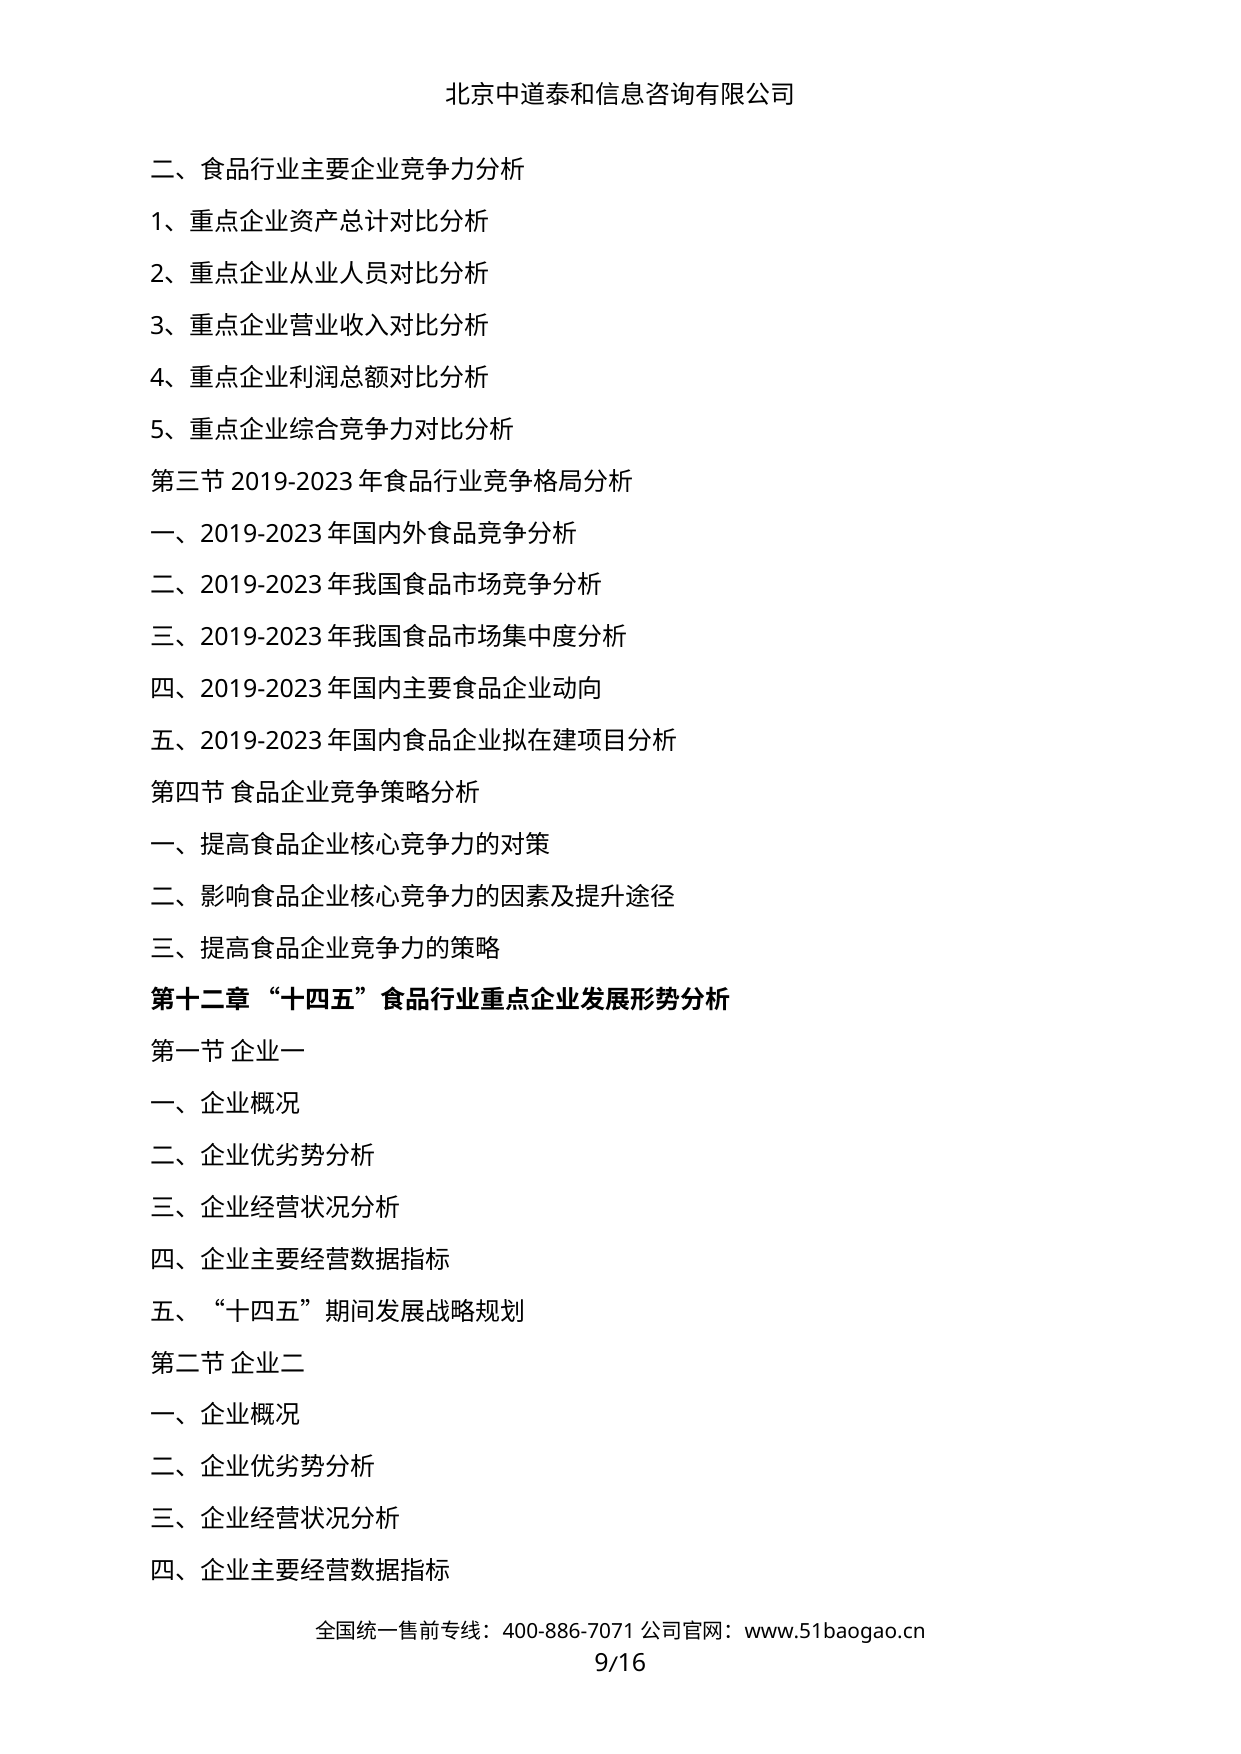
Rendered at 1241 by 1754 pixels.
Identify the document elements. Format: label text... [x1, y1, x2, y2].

text 一、企业概况 [150, 1395, 1090, 1431]
text 二、食品行业主要企业竞争力分析 [150, 150, 1090, 186]
text 五、2019-2023年国内食品企业拟在建项目分析 [150, 721, 1090, 757]
text 3、重点企业营业收入对比分析 [150, 306, 1090, 342]
text 一、提高食品企业核心竞争力的对策 [150, 824, 1090, 861]
text 第十二章 “十四五”食品行业重点企业发展形势分析 [150, 980, 1090, 1016]
text 三、2019-2023年我国食品市场集中度分析 [150, 617, 1090, 653]
text 四、企业主要经营数据指标 [150, 1239, 1090, 1276]
text 第四节 食品企业竞争策略分析 [150, 772, 1090, 809]
text 三、企业经营状况分析 [150, 1499, 1090, 1535]
text 5、重点企业综合竞争力对比分析 [150, 409, 1090, 446]
text 四、企业主要经营数据指标 [150, 1551, 1090, 1587]
text 4、重点企业利润总额对比分析 [150, 357, 1090, 394]
text 二、企业优劣势分析 [150, 1447, 1090, 1483]
text 2、重点企业从业人员对比分析 [150, 254, 1090, 290]
text 五、“十四五”期间发展战略规划 [150, 1291, 1090, 1327]
text 三、提高食品企业竞争力的策略 [150, 928, 1090, 964]
text 第二节 企业二 [150, 1343, 1090, 1379]
text 二、2019-2023年我国食品市场竞争分析 [150, 565, 1090, 601]
text 一、企业概况 [150, 1084, 1090, 1120]
text 1、重点企业资产总计对比分析 [150, 202, 1090, 238]
text 四、2019-2023年国内主要食品企业动向 [150, 669, 1090, 705]
text 二、企业优劣势分析 [150, 1136, 1090, 1172]
text 二、影响食品企业核心竞争力的因素及提升途径 [150, 876, 1090, 912]
text 一、2019-2023年国内外食品竞争分析 [150, 513, 1090, 549]
text 三、企业经营状况分析 [150, 1187, 1090, 1224]
text 第三节 2019-2023年食品行业竞争格局分析 [150, 461, 1090, 497]
text 第一节 企业一 [150, 1032, 1090, 1068]
